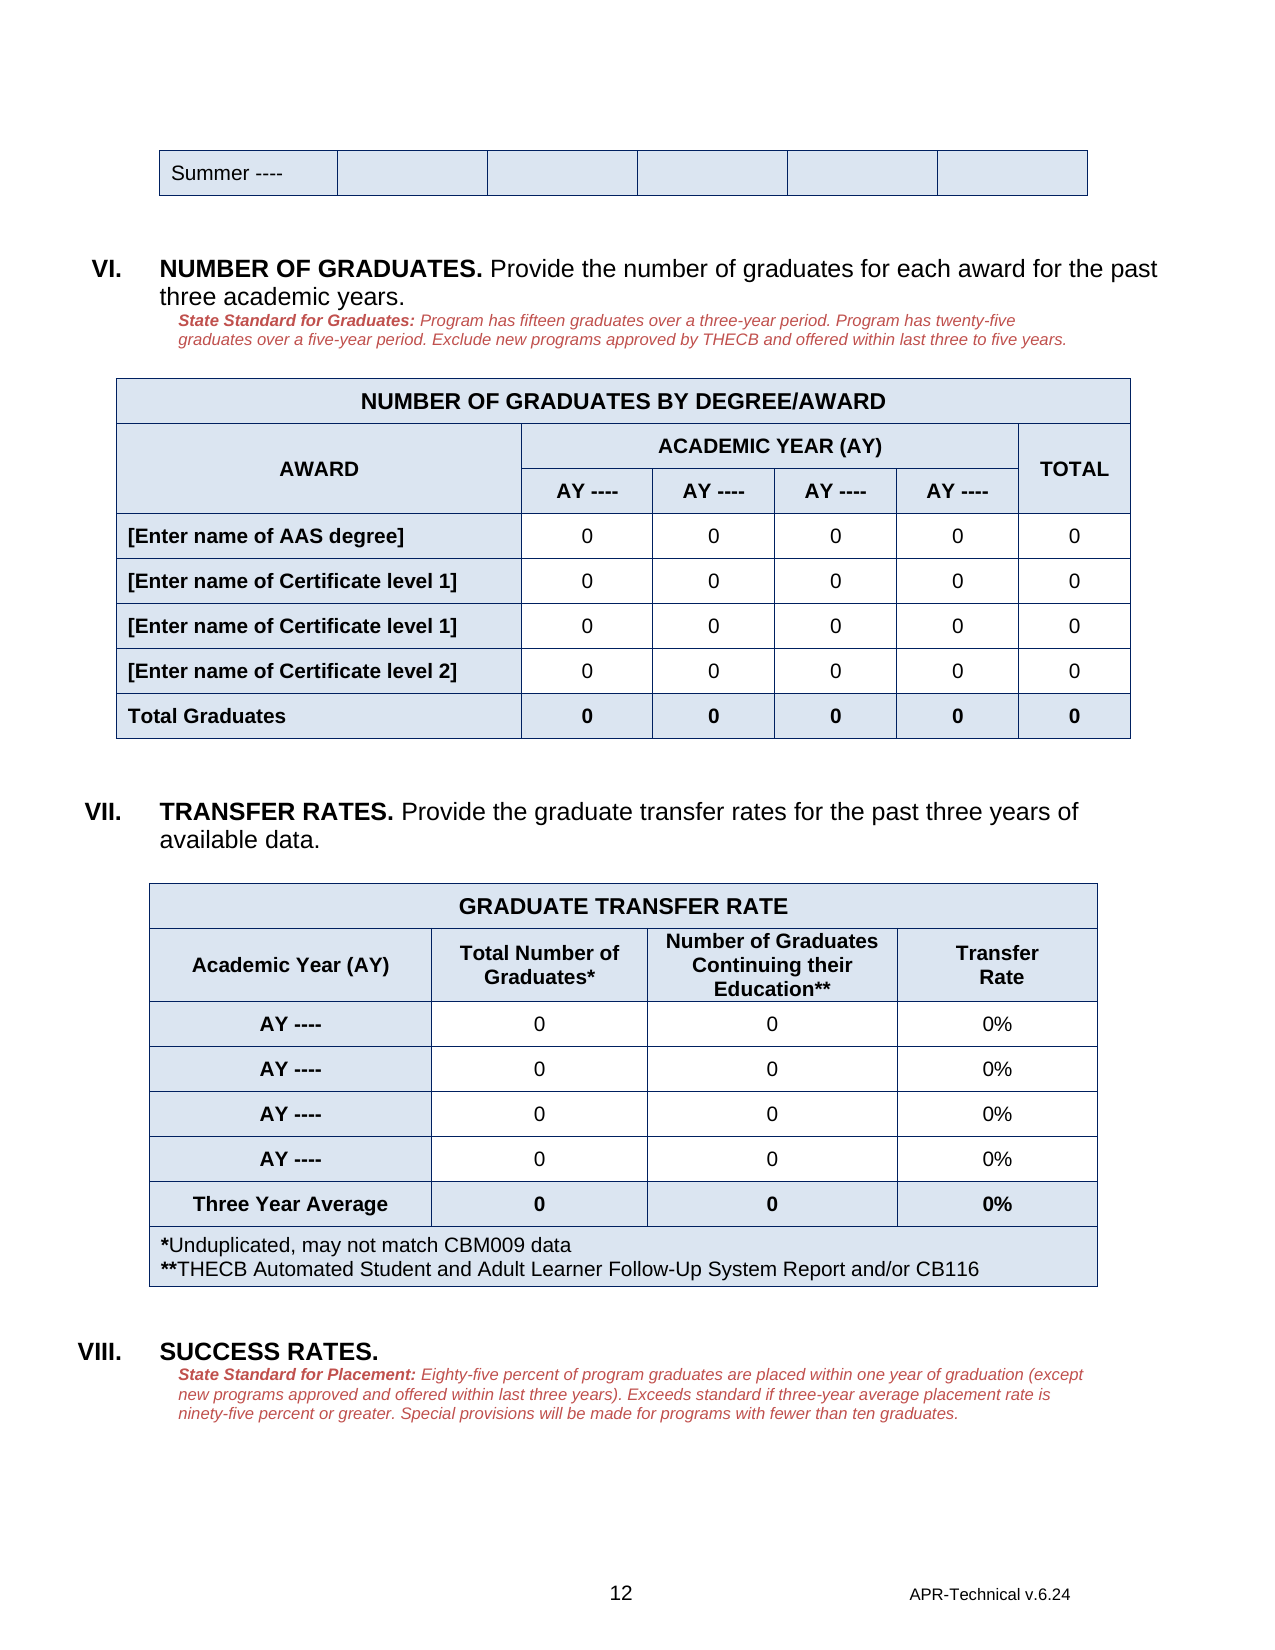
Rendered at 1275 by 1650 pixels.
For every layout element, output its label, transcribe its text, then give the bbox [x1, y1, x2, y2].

table_cell 0 [648, 1137, 897, 1181]
table_cell 0 [522, 649, 652, 693]
table_cell 0% [898, 1002, 1097, 1046]
table_cell 0 [897, 694, 1018, 738]
table_cell Total Number of Graduates* [432, 929, 647, 1001]
table_cell Number of Graduates Continuing their Education** [648, 929, 897, 1001]
table_cell AY ---- [775, 469, 896, 513]
table_cell [Enter name of AAS degree] [117, 514, 521, 558]
table_cell [938, 151, 1087, 195]
table_cell ACADEMIC YEAR (AY) [522, 424, 1018, 468]
table_cell AY ---- [897, 469, 1018, 513]
table_cell 0 [653, 604, 774, 648]
table_cell 0 [522, 514, 652, 558]
table_cell 0 [432, 1002, 647, 1046]
table_cell 0 [653, 514, 774, 558]
table_cell 0 [432, 1137, 647, 1181]
table_cell 0 [897, 559, 1018, 603]
table_cell 0 [648, 1002, 897, 1046]
table_cell [338, 151, 487, 195]
table_cell 0 [775, 514, 896, 558]
table_cell AY ---- [522, 469, 652, 513]
table_cell TOTAL [1019, 424, 1130, 513]
table_header GRADUATE TRANSFER RATE [150, 884, 1097, 928]
list State Standard for Placement: Eighty-five percent of program graduates are placed within one year of graduation (except new programs approved and offered within last three years). Exceeds standard if three-year average placement rate is ninety-five percent or greater. Special provisions will be made for programs with fewer than ten graduates. [178, 1365, 1087, 1423]
table_cell AY ---- [653, 469, 774, 513]
table_cell AY ---- [150, 1092, 431, 1136]
table_cell 0% [898, 1137, 1097, 1181]
list NUMBER OF GRADUATES. Provide the number of graduates for each award for the past three academic years. [122, 253, 1162, 311]
table_cell Total Graduates [117, 694, 521, 738]
table_cell 0% [898, 1047, 1097, 1091]
table_cell 0 [1019, 694, 1130, 738]
table_cell 0 [432, 1092, 647, 1136]
table_cell *Unduplicated, may not match CBM009 data **THECB Automated Student and Adult Learner Follow-Up System Report and/or CB116 [150, 1227, 1097, 1286]
table_cell 0 [653, 559, 774, 603]
table_cell 0 [897, 514, 1018, 558]
table_cell AWARD [117, 424, 521, 513]
table_cell 0 [648, 1182, 897, 1226]
table_cell Academic Year (AY) [150, 929, 431, 1001]
table_cell [Enter name of Certificate level 2] [117, 649, 521, 693]
table_cell [Enter name of Certificate level 1] [117, 604, 521, 648]
table_cell 0 [653, 694, 774, 738]
table_cell 0 [775, 559, 896, 603]
table_cell 0 [648, 1047, 897, 1091]
table_cell 0% [898, 1092, 1097, 1136]
table_cell Transfer Rate [898, 929, 1097, 1001]
list TRANSFER RATES. Provide the graduate transfer rates for the past three years of available data. [122, 797, 1162, 854]
table_cell 0 [1019, 514, 1130, 558]
table_cell [788, 151, 937, 195]
table_cell 0 [653, 649, 774, 693]
table_cell 0 [432, 1047, 647, 1091]
table_cell 0 [775, 649, 896, 693]
table_cell 0% [898, 1182, 1097, 1226]
table_cell AY ---- [150, 1002, 431, 1046]
table_cell 0 [522, 694, 652, 738]
text State Standard for Graduates: Program has fifteen graduates over a three-year period. Program has twenty-five graduates over a five-year period. Exclude new programs approved by THECB and offered within last three to five years. [178, 311, 1087, 349]
table_cell 0 [432, 1182, 647, 1226]
table_cell 0 [897, 604, 1018, 648]
table_cell 0 [775, 694, 896, 738]
table_cell [Enter name of Certificate level 1] [117, 559, 521, 603]
table_cell 0 [1019, 649, 1130, 693]
table_cell [488, 151, 637, 195]
table_cell 0 [775, 604, 896, 648]
table_cell Summer ---- [160, 151, 337, 195]
table_cell 0 [522, 604, 652, 648]
table_cell 0 [648, 1092, 897, 1136]
table_cell 0 [1019, 559, 1130, 603]
table_cell 0 [1019, 604, 1130, 648]
table_cell AY ---- [150, 1047, 431, 1091]
table_cell 0 [897, 649, 1018, 693]
table_cell [638, 151, 787, 195]
table_header NUMBER OF GRADUATES BY DEGREE/AWARD [117, 379, 1130, 423]
table_cell Three Year Average [150, 1182, 431, 1226]
table_cell 0 [522, 559, 652, 603]
list SUCCESS RATES. [122, 1336, 1050, 1365]
table_cell AY ---- [150, 1137, 431, 1181]
